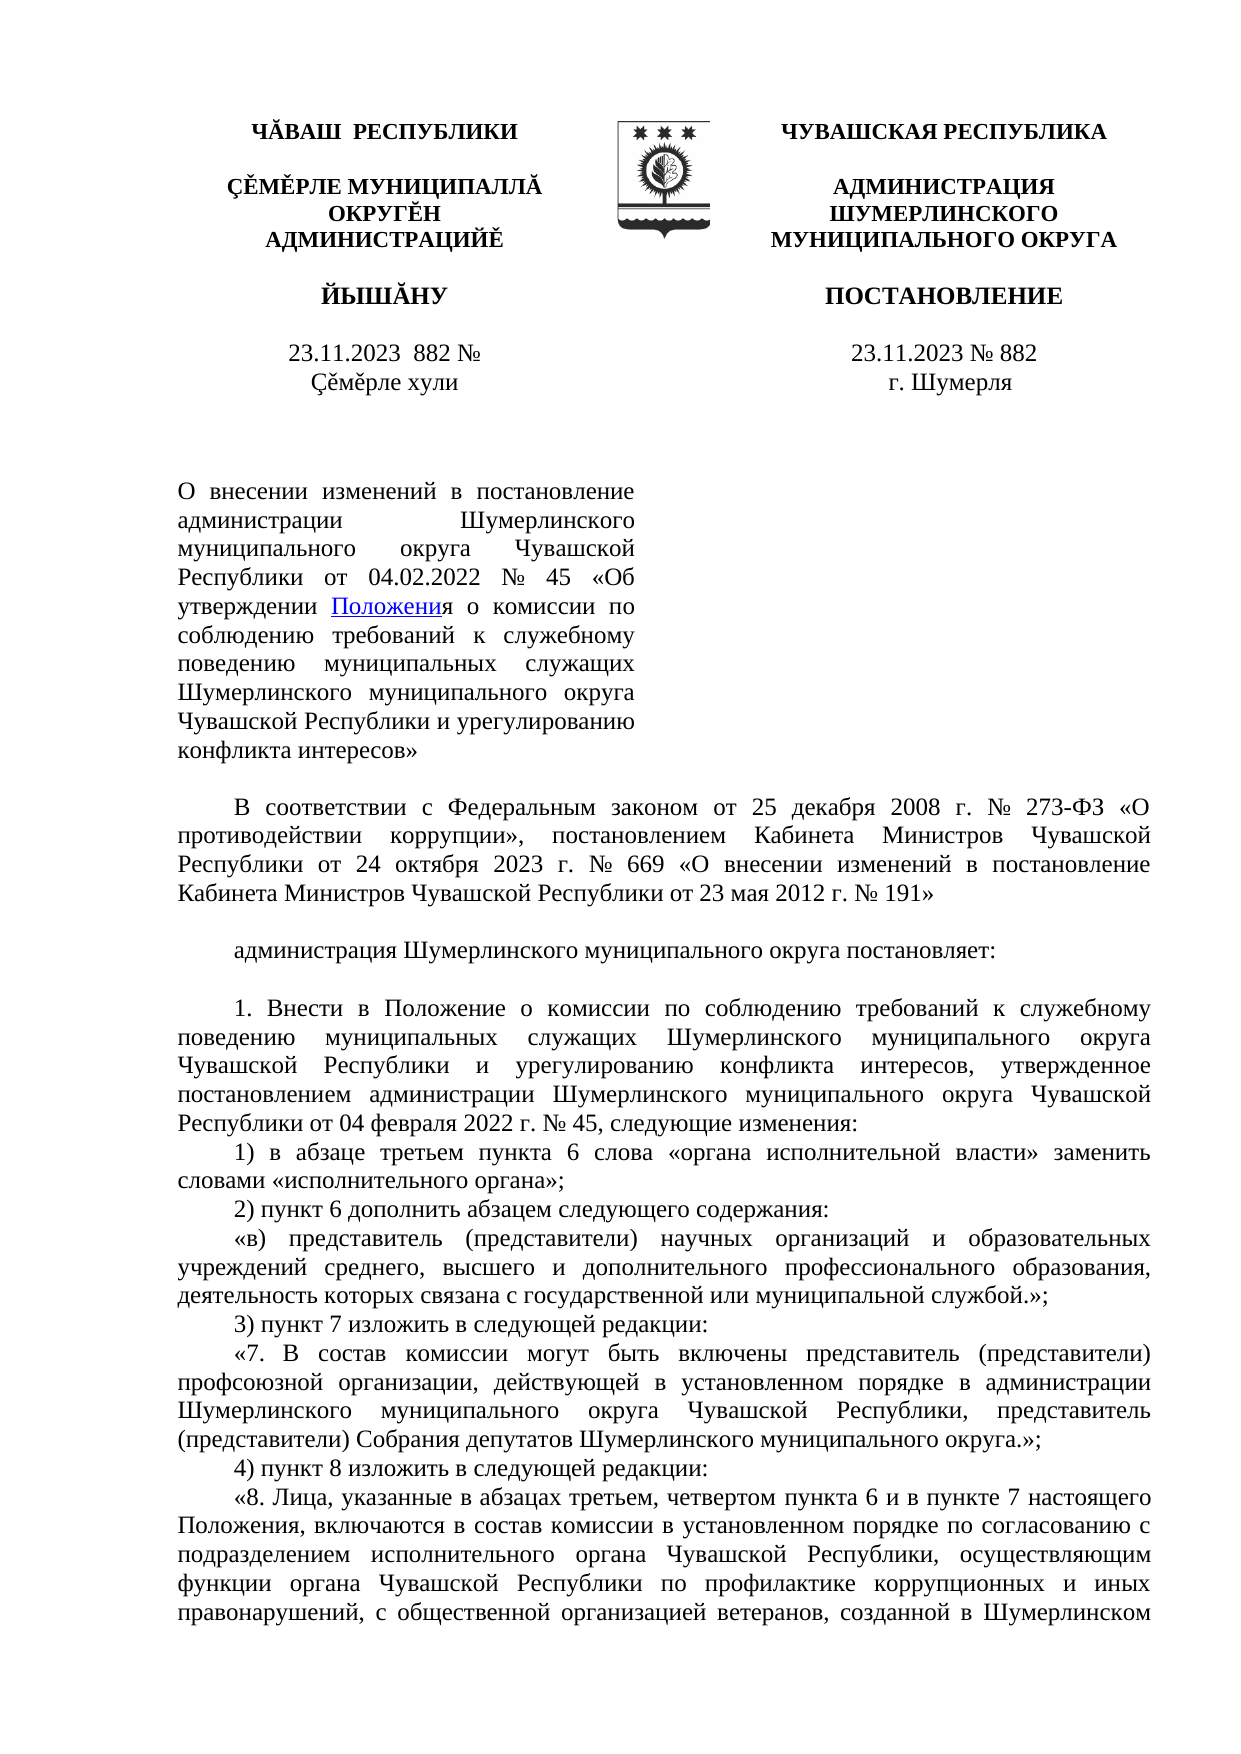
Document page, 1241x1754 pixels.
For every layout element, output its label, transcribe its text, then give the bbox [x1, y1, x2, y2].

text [177, 1482, 1152, 1625]
text «7. В состав комиссии могут быть включены представитель (представители) профсоюзной организации, действующей в установленном порядке в администрации Шумерлинского муниципального округа Чувашской Республики, представитель (представители) Собрания депутатов Шумерлинского муниципального округа.»; [177, 1338, 1152, 1453]
text администрация Шумерлинского муниципального округа постановляет: [177, 935, 1152, 964]
text 1) в абзаце третьем пункта 6 слова «органа исполнительной власти» заменить словами «исполнительного органа»; [177, 1137, 1152, 1194]
table_header ЧĂВАШ РЕСПУБЛИКИ [166, 118, 603, 173]
text 2) пункт 6 дополнить абзацем следующего содержания: [177, 1194, 1152, 1223]
table_cell ÇĚМĚРЛЕ МУНИЦИПАЛЛĂ ОКРУГĔН АДМИНИСТРАЦИЙĚ ЙЫШĂНУ 23.11.2023 882 № Çěмěрле хули [166, 173, 603, 427]
text В соответствии с Федеральным законом от 25 декабря 2008 г. № 273-ФЗ «О противодействии коррупции», постановлением Кабинета Министров Чувашской Республики от 24 октября 2023 г. № 669 «О внесении изменений в постановление Кабинета Министров Чувашской Республики от 23 мая 2012 г. № 191» [177, 792, 1152, 907]
text 1. Внести в Положение о комиссии по соблюдению требований к служебному поведению муниципальных служащих Шумерлинского муниципального округа Чувашской Республики и урегулированию конфликта интересов, утвержденное постановлением администрации Шумерлинского муниципального округа Чувашской Республики от 04 февраля 2022 г. № 45, следующие изменения: [177, 993, 1152, 1137]
table_cell АДМИНИСТРАЦИЯ ШУМЕРЛИНСКОГО МУНИЦИПАЛЬНОГО ОКРУГА ПОСТАНОВЛЕНИЕ 23.11.2023 № 882 г. Шумерля [725, 173, 1163, 427]
table_header ЧУВАШСКАЯ РЕСПУБЛИКА [725, 118, 1163, 173]
text О внесении изменений в постановление администрации Шумерлинского муниципального округа Чувашской Республики от 04.02.2022 № 45 «Об утверждении Положения о комиссии по соблюдению требований к служебному поведению муниципальных служащих Шумерлинского муниципального округа Чувашской Республики и урегулированию конфликта интересов» [177, 476, 635, 763]
text 4) пункт 8 изложить в следующей редакции: [177, 1453, 1152, 1482]
text «в) представитель (представители) научных организаций и образовательных учреждений среднего, высшего и дополнительного профессионального образования, деятельность которых связана с государственной или муниципальной службой.»; [177, 1223, 1152, 1309]
table_header [603, 118, 725, 427]
text 3) пункт 7 изложить в следующей редакции: [177, 1309, 1152, 1338]
